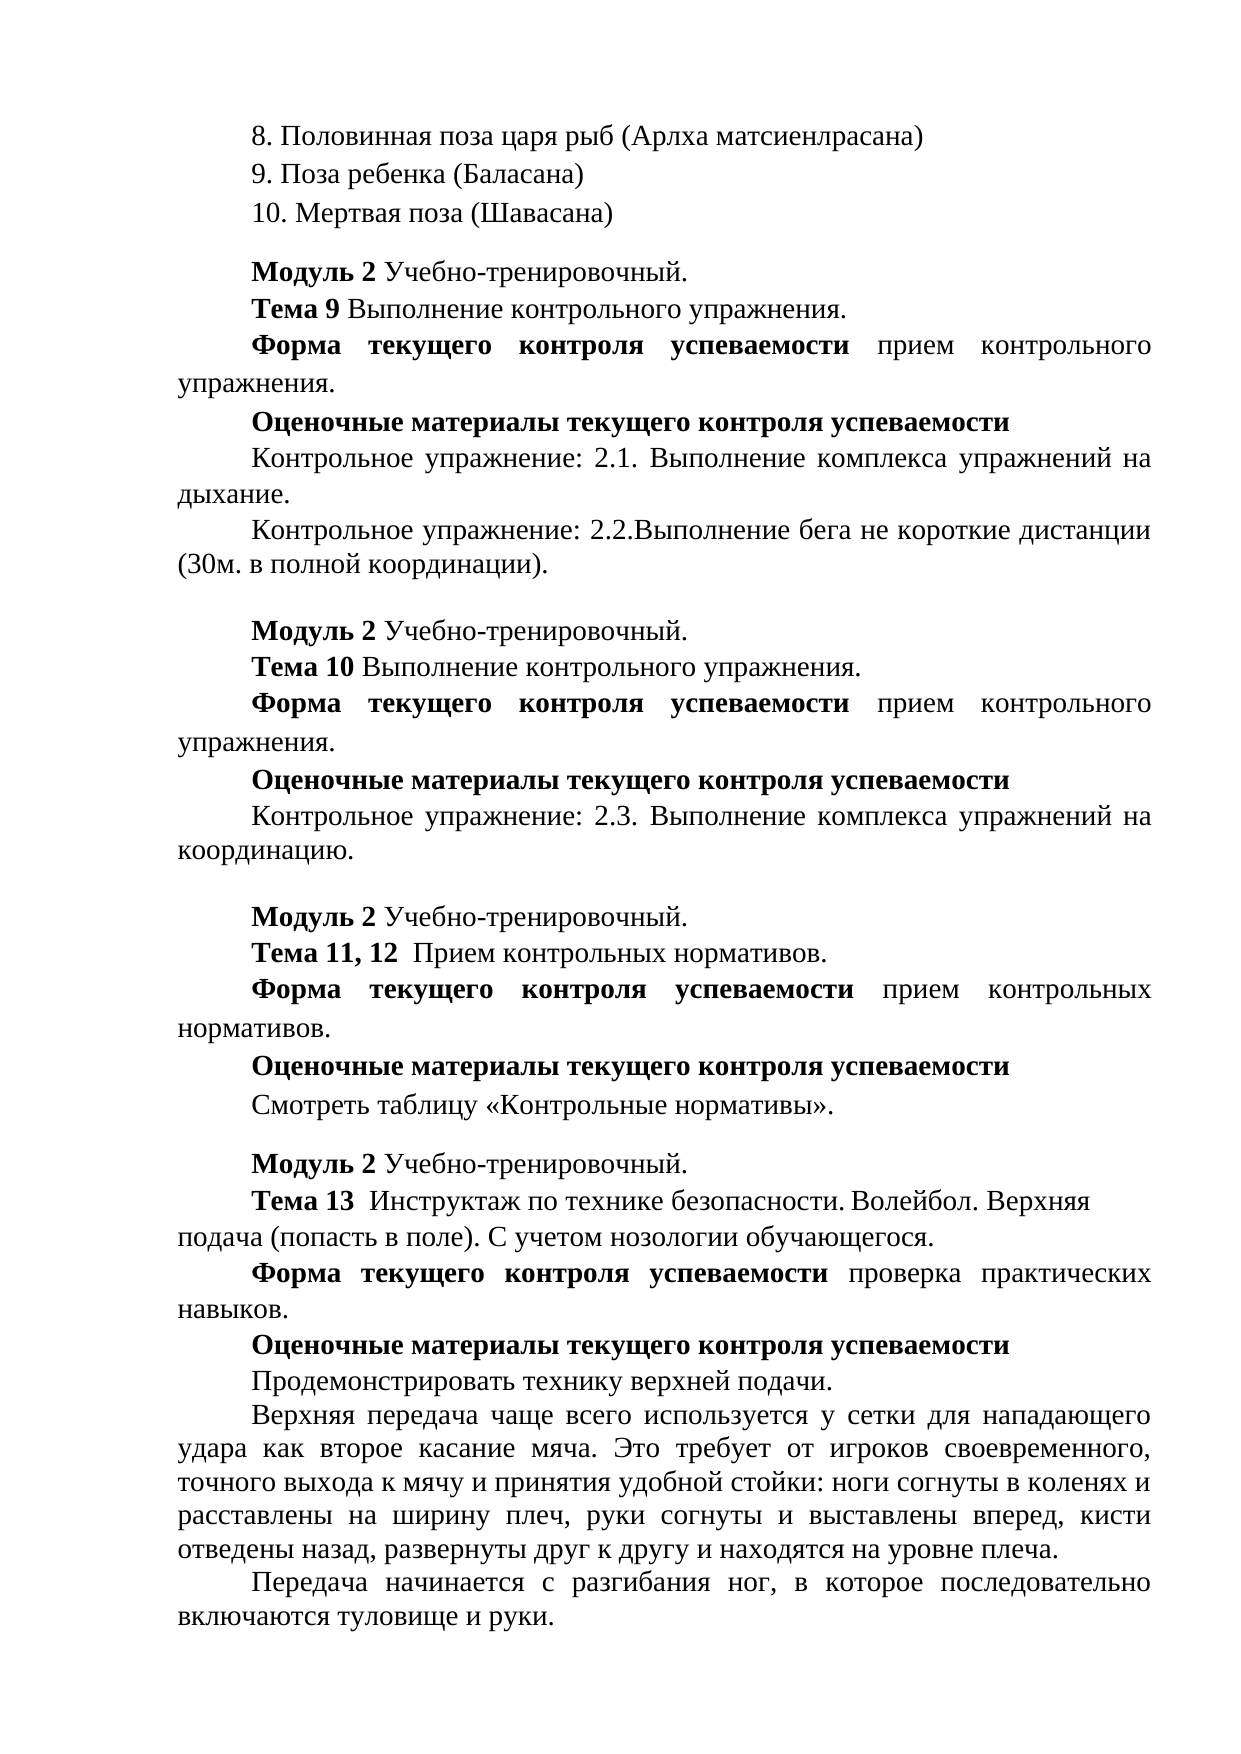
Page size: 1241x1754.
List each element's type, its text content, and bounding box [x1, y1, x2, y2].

text Контрольное упражнение: 2.2.Выполнение бега не короткие дистанции (30м. в полной координации). [177, 512, 1152, 579]
text Тема 13 Инструктаж по технике безопасности. Волейбол. Верхняя подача (попасть в поле). С учетом нозологии обучающегося. [177, 1183, 1152, 1252]
text Модуль 2 Учебно-тренировочный. [177, 613, 1152, 647]
list 8. Половинная поза царя рыб (Арлха матсиенлрасана) [251, 118, 1152, 152]
text Оценочные материалы текущего контроля успеваемости [177, 762, 1152, 796]
text Оценочные материалы текущего контроля успеваемости [177, 1327, 1152, 1361]
list 9. Поза ребенка (Баласана) [251, 157, 1152, 190]
text Контрольное упражнение: 2.3. Выполнение комплекса упражнений на координацию. [177, 798, 1152, 866]
text Оценочные материалы текущего контроля успеваемости [177, 404, 1152, 437]
list Смотреть таблицу «Контрольные нормативы». [177, 1087, 1152, 1121]
text Продемонстрировать технику верхней подачи. [177, 1363, 1152, 1397]
list Форма текущего контроля успеваемости прием контрольных нормативов. [177, 971, 1152, 1043]
text Форма текущего контроля успеваемости проверка практических навыков. [177, 1255, 1152, 1324]
list Оценочные материалы текущего контроля успеваемости [177, 1048, 1152, 1082]
text Модуль 2 Учебно-тренировочный. [177, 899, 1152, 933]
text Контрольное упражнение: 2.1. Выполнение комплекса упражнений на дыхание. [177, 440, 1152, 510]
list Форма текущего контроля успеваемости прием контрольного упражнения. [177, 327, 1152, 399]
text Тема 10 Выполнение контрольного упражнения. [177, 649, 1152, 683]
list 10. Мертвая поза (Шавасана) [251, 195, 1152, 229]
text Тема 11, 12 Прием контрольных нормативов. [177, 935, 1152, 969]
text Передача начинается с разгибания ног, в которое последовательно включаются туловище и руки. [177, 1564, 1152, 1632]
list Форма текущего контроля успеваемости прием контрольного упражнения. [177, 685, 1152, 757]
text Верхняя передача чаще всего используется у сетки для нападающего удара как второе касание мяча. Это требует от игроков своевременного, точного выхода к мячу и принятия удобной стойки: ноги согнуты в коленях и расставлены на ширину плеч, руки согнуты и выставлены вперед, кисти отведены назад, развернуты друг к другу и находятся на уровне плеча. [177, 1397, 1152, 1564]
text Модуль 2 Учебно-тренировочный. [177, 1146, 1152, 1180]
text Модуль 2 Учебно-тренировочный. [177, 254, 1152, 288]
text Тема 9 Выполнение контрольного упражнения. [177, 291, 1152, 324]
